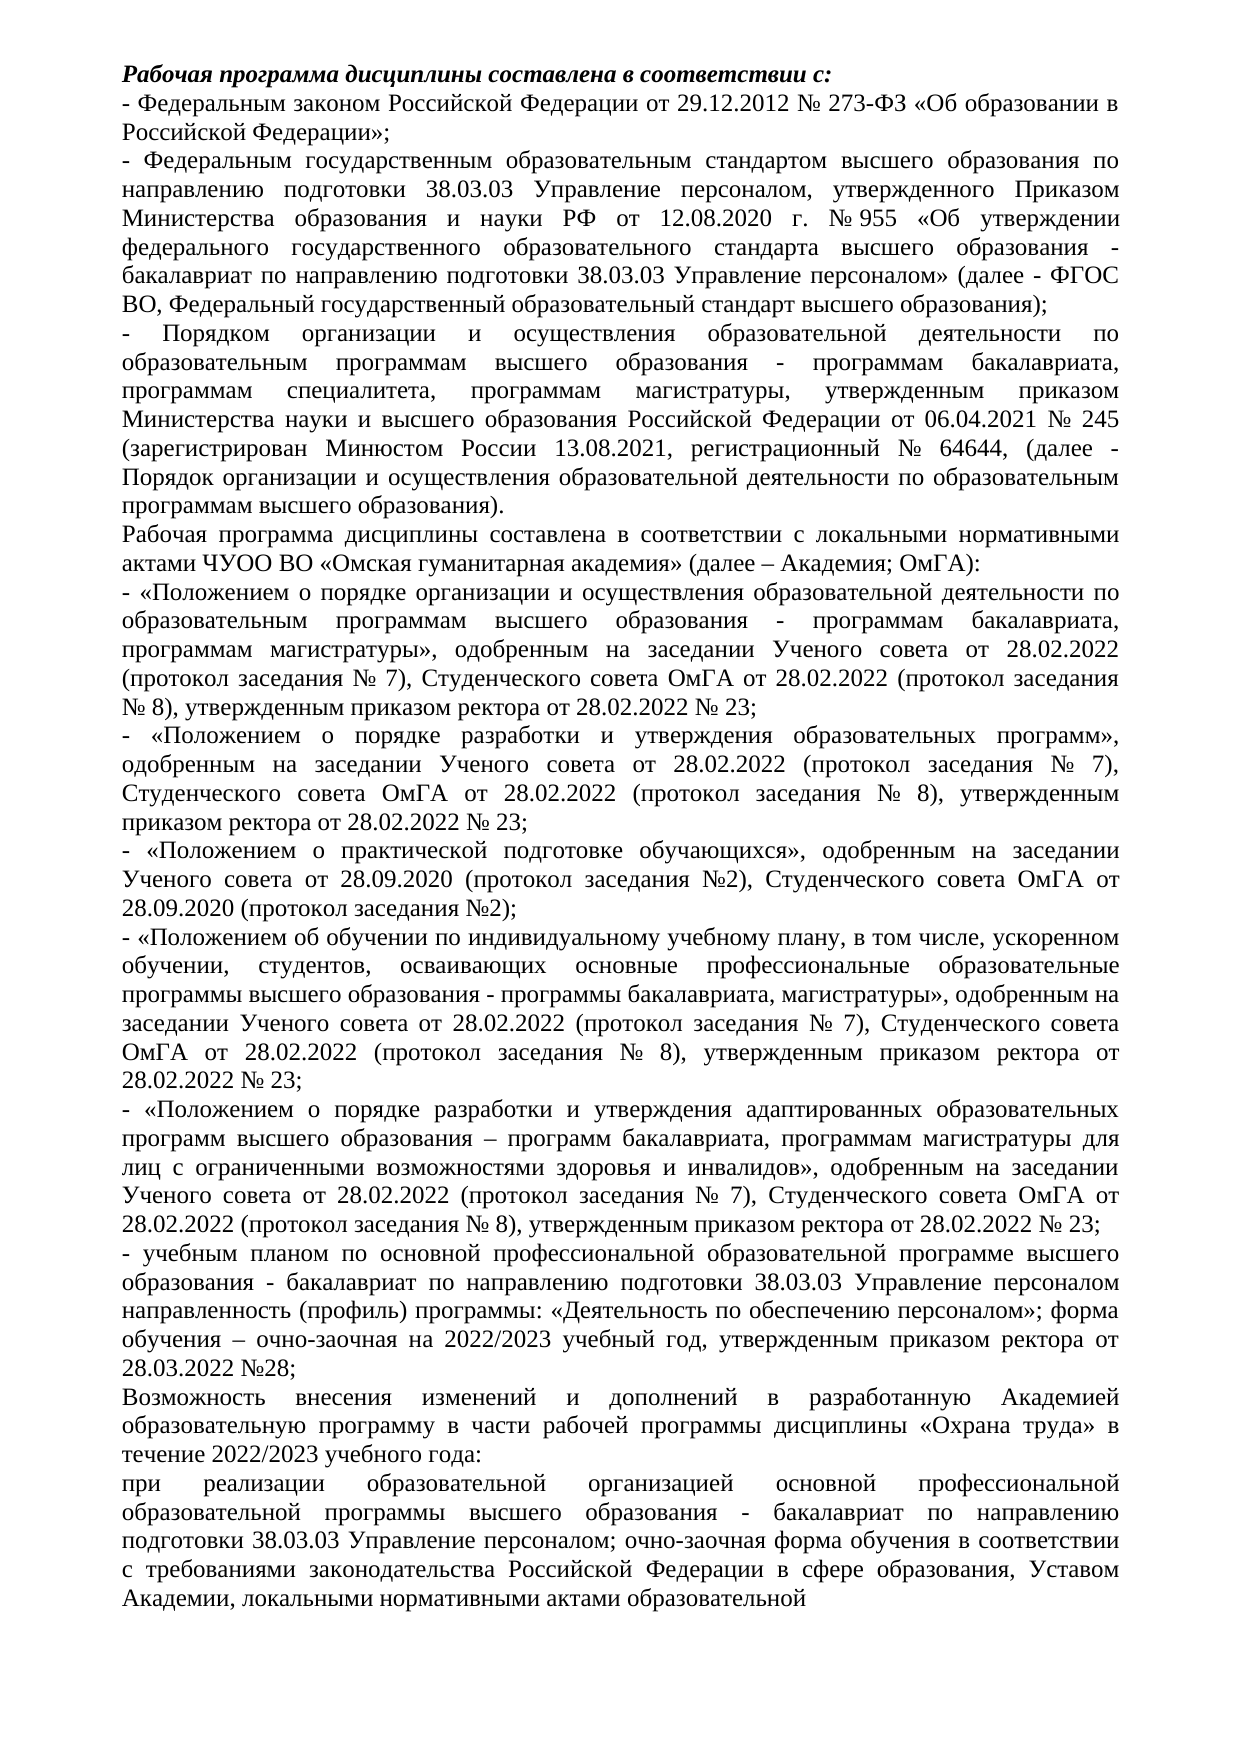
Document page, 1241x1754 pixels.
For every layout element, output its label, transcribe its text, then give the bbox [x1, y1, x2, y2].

table_cell - Федеральным законом Российской Федерации от 29.12.2012 № 273-ФЗ «Об образовании в Российской Федерации»; - Федеральным государственным образовательным стандартом высшего образования по направлению подготовки 38.03.03 Управление персоналом, утвержденного Приказом Министерства образования и науки РФ от 12.08.2020 г. № 955 «Об утверждении федерального государственного образовательного стандарта высшего образования - бакалавриат по направлению подготовки 38.03.03 Управление персоналом» (далее - ФГОС ВО, Федеральный государственный образовательный стандарт высшего образования); - Порядком организации и осуществления образовательной деятельности по образовательным программам высшего образования - программам бакалавриата, программам специалитета, программам магистратуры, утвержденным приказом Министерства науки и высшего образования Российской Федерации от 06.04.2021 № 245 (зарегистрирован Минюстом России 13.08.2021, регистрационный № 64644, (далее - Порядок организации и осуществления образовательной деятельности по образовательным программам высшего образования). Рабочая программа дисциплины составлена в соответствии с локальными нормативными актами ЧУОО ВО «Омская гуманитарная академия» (далее – Академия; ОмГА): - «Положением о порядке организации и осуществления образовательной деятельности по образовательным программам высшего образования - программам бакалавриата, программам магистратуры», одобренным на заседании Ученого совета от 28.02.2022 (протокол заседания № 7), Студенческого совета ОмГА от 28.02.2022 (протокол заседания № 8), утвержденным приказом ректора от 28.02.2022 № 23; - «Положением о порядке разработки и утверждения образовательных программ», одобренным на заседании Ученого совета от 28.02.2022 (протокол заседания № 7), Студенческого совета ОмГА от 28.02.2022 (протокол заседания № 8), утвержденным приказом ректора от 28.02.2022 № 23; - «Положением о практической подготовке обучающихся», одобренным на заседании Ученого совета от 28.09.2020 (протокол заседания №2), Студенческого совета ОмГА от 28.09.2020 (протокол заседания №2); - «Положением об обучении по индивидуальному учебному плану, в том числе, ускоренном обучении, студентов, осваивающих основные профессиональные образовательные программы высшего образования - программы бакалавриата, магистратуры», одобренным на заседании Ученого совета от 28.02.2022 (протокол заседания № 7), Студенческого совета ОмГА от 28.02.2022 (протокол заседания № 8), утвержденным приказом ректора от 28.02.2022 № 23; - «Положением о порядке разработки и утверждения адаптированных образовательных программ высшего образования – программ бакалавриата, программам магистратуры для лиц с ограниченными возможностями здоровья и инвалидов», одобренным на заседании Ученого совета от 28.02.2022 (протокол заседания № 7), Студенческого совета ОмГА от 28.02.2022 (протокол заседания № 8), утвержденным приказом ректора от 28.02.2022 № 23; - учебным планом по основной профессиональной образовательной программе высшего образования - бакалавриат по направлению подготовки 38.03.03 Управление персоналом направленность (профиль) программы: «Деятельность по обеспечению персоналом»; форма обучения – очно-заочная на 2022/2023 учебный год, утвержденным приказом ректора от 28.03.2022 №28; Возможность внесения изменений и дополнений в разработанную Академией образовательную программу в части рабочей программы дисциплины «Охрана труда» в течение 2022/2023 учебного года: при реализации образовательной организацией основной профессиональной образовательной программы высшего образования - бакалавриат по направлению подготовки 38.03.03 Управление персоналом; очно-заочная форма обучения в соответствии с требованиями законодательства Российской Федерации в сфере образования, Уставом Академии, локальными нормативными актами образовательной [118, 88, 1124, 1662]
table_header Рабочая программа дисциплины составлена в соответствии с: [118, 59, 1124, 88]
